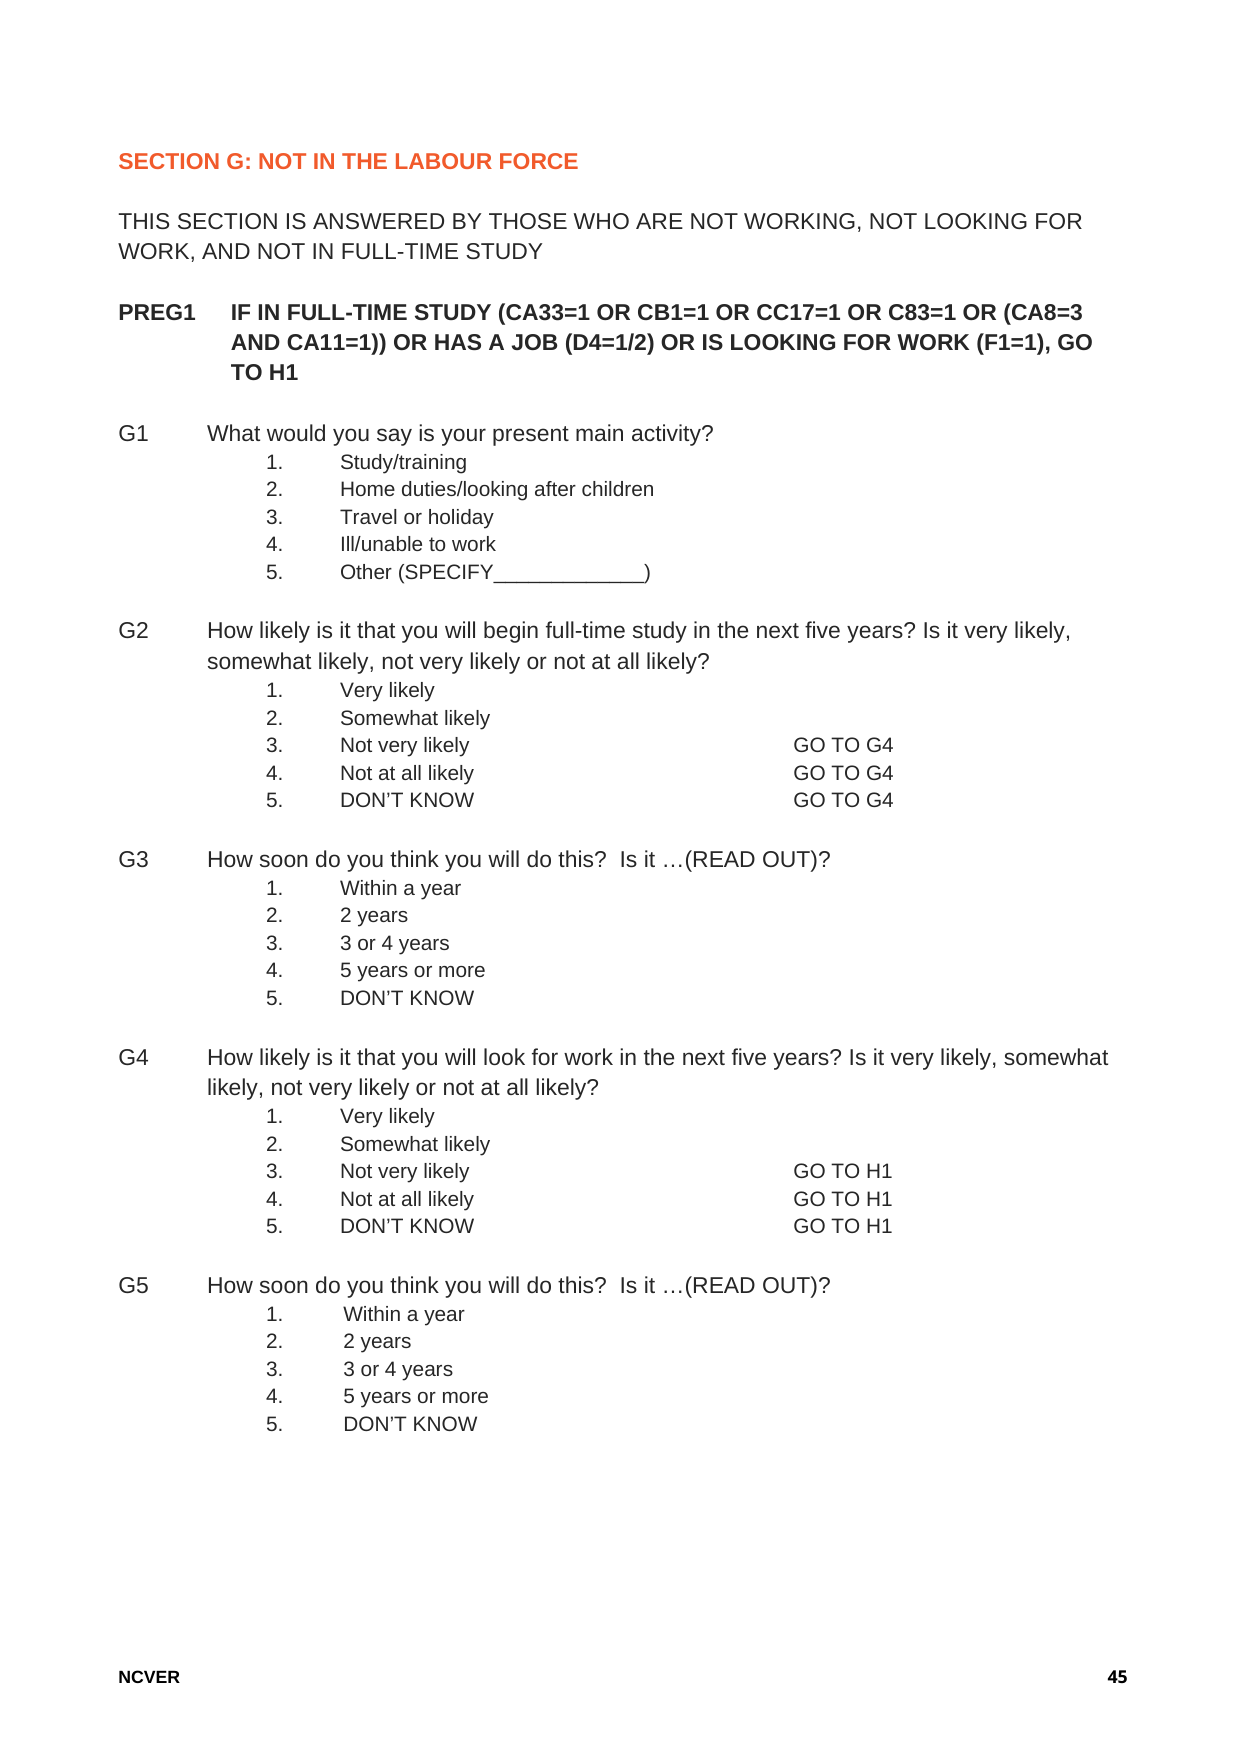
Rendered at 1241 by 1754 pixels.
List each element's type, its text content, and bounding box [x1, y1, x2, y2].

list Home duties/looking after children [266, 477, 1119, 501]
list 2 years [266, 903, 1119, 927]
list Somewhat likely [266, 1131, 1119, 1155]
list DON’T KNOW [266, 986, 1119, 1010]
text G1 What would you say is your present main activity? [118, 419, 1119, 446]
text SECTION G: NOT IN THE LABOUR FORCE [118, 148, 1119, 174]
list Very likely [266, 1104, 1119, 1128]
list Other (SPECIFY_____________) [266, 560, 1119, 584]
text G4 How likely is it that you will look for work in the next five years? Is it very likely, somewhat likely, not very likely or not at all likely? [118, 1043, 1119, 1100]
list 3 or 4 years [266, 1357, 1119, 1381]
list DON’T KNOW GO TO G4 [266, 788, 1119, 812]
list Not at all likely GO TO H1 [266, 1186, 1119, 1210]
list Within a year [266, 876, 1119, 900]
text G3 How soon do you think you will do this? Is it …(READ OUT)? [118, 846, 1119, 872]
text THIS SECTION IS ANSWERED BY THOSE WHO ARE NOT WORKING, NOT LOOKING FOR WORK, AND NOT IN FULL-TIME STUDY [118, 208, 1119, 265]
list Within a year [266, 1302, 1119, 1326]
list 2 years [266, 1329, 1119, 1353]
list Not at all likely GO TO G4 [266, 760, 1119, 784]
list DON’T KNOW GO TO H1 [266, 1214, 1119, 1238]
list 5 years or more [266, 958, 1119, 982]
list Travel or holiday [266, 505, 1119, 529]
list Very likely [266, 678, 1119, 702]
list DON’T KNOW [266, 1412, 1119, 1436]
text PREG1 IF IN FULL-TIME STUDY (CA33=1 OR CB1=1 OR CC17=1 OR C83=1 OR (CA8=3 AND CA11=1)) OR HAS A JOB (D4=1/2) OR IS LOOKING FOR WORK (F1=1), GO TO H1 [118, 299, 1119, 386]
list Somewhat likely [266, 705, 1119, 729]
list Not very likely GO TO H1 [266, 1159, 1119, 1183]
list 5 years or more [266, 1384, 1119, 1408]
list Not very likely GO TO G4 [266, 733, 1119, 757]
text G5 How soon do you think you will do this? Is it …(READ OUT)? [118, 1272, 1119, 1298]
list Study/training [266, 450, 1119, 474]
text G2 How likely is it that you will begin full-time study in the next five years? Is it very likely, somewhat likely, not very likely or not at all likely? [118, 617, 1119, 674]
list Ill/unable to work [266, 532, 1119, 556]
list 3 or 4 years [266, 931, 1119, 955]
